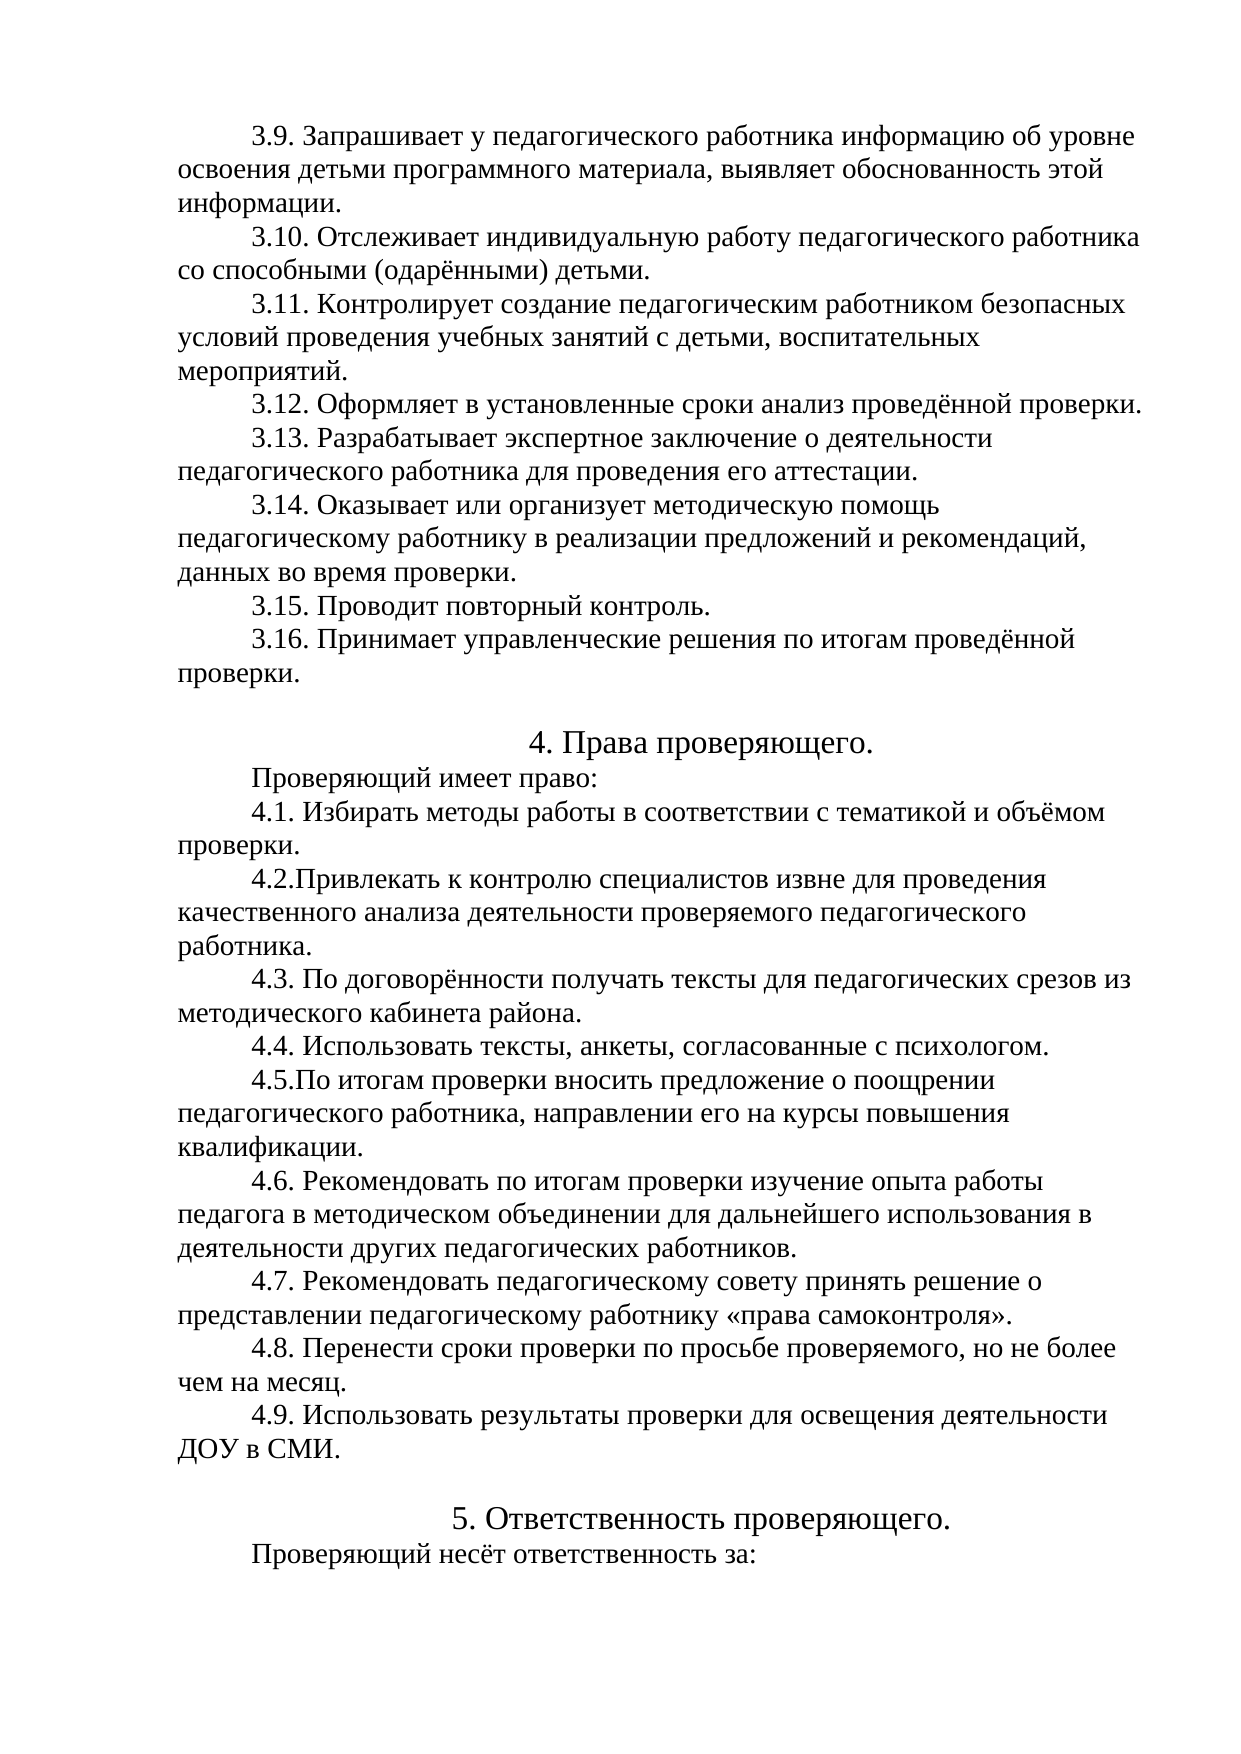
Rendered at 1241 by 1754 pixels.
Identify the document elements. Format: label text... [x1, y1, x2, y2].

text 4.9. Использовать результаты проверки для освещения деятельности ДОУ в СМИ. [177, 1397, 1152, 1464]
text 4.2.Привлекать к контролю специалистов извне для проведения качественного анализа деятельности проверяемого педагогического работника. [177, 861, 1152, 961]
text 4.7. Рекомендовать педагогическому совету принять решение о представлении педагогическому работнику «права самоконтроля». [177, 1263, 1152, 1330]
text 3.12. Оформляет в установленные сроки анализ проведённой проверки. [177, 386, 1152, 420]
text 4.3. По договорённости получать тексты для педагогических срезов из методического кабинета района. [177, 961, 1152, 1028]
text 3.13. Разрабатывает экспертное заключение о деятельности педагогического работника для проведения его аттестации. [177, 420, 1152, 487]
text 3.16. Принимает управленческие решения по итогам проведённой проверки. [177, 621, 1152, 688]
text 3.15. Проводит повторный контроль. [177, 588, 1152, 621]
text 4.8. Перенести сроки проверки по просьбе проверяемого, но не более чем на месяц. [177, 1330, 1152, 1397]
text 4.1. Избирать методы работы в соответствии с тематикой и объёмом проверки. [177, 794, 1152, 861]
text 4.5.По итогам проверки вносить предложение о поощрении педагогического работника, направлении его на курсы повышения квалификации. [177, 1062, 1152, 1163]
text 3.14. Оказывает или организует методическую помощь педагогическому работнику в реализации предложений и рекомендаций, данных во время проверки. [177, 487, 1152, 588]
text 4.6. Рекомендовать по итогам проверки изучение опыта работы педагога в методическом объединении для дальнейшего использования в деятельности других педагогических работников. [177, 1163, 1152, 1263]
text 4.4. Использовать тексты, анкеты, согласованные с психологом. [177, 1028, 1152, 1062]
text 3.10. Отслеживает индивидуальную работу педагогического работника со способными (одарёнными) детьми. [177, 219, 1152, 286]
text 5. Ответственность проверяющего. [177, 1498, 1152, 1536]
text 4. Права проверяющего. [177, 722, 1152, 760]
text 3.11. Контролирует создание педагогическим работником безопасных условий проведения учебных занятий с детьми, воспитательных мероприятий. [177, 286, 1152, 386]
text 3.9. Запрашивает у педагогического работника информацию об уровне освоения детьми программного материала, выявляет обоснованность этой информации. [177, 118, 1152, 219]
text Проверяющий несёт ответственность за: [177, 1536, 1152, 1570]
text Проверяющий имеет право: [177, 760, 1152, 794]
